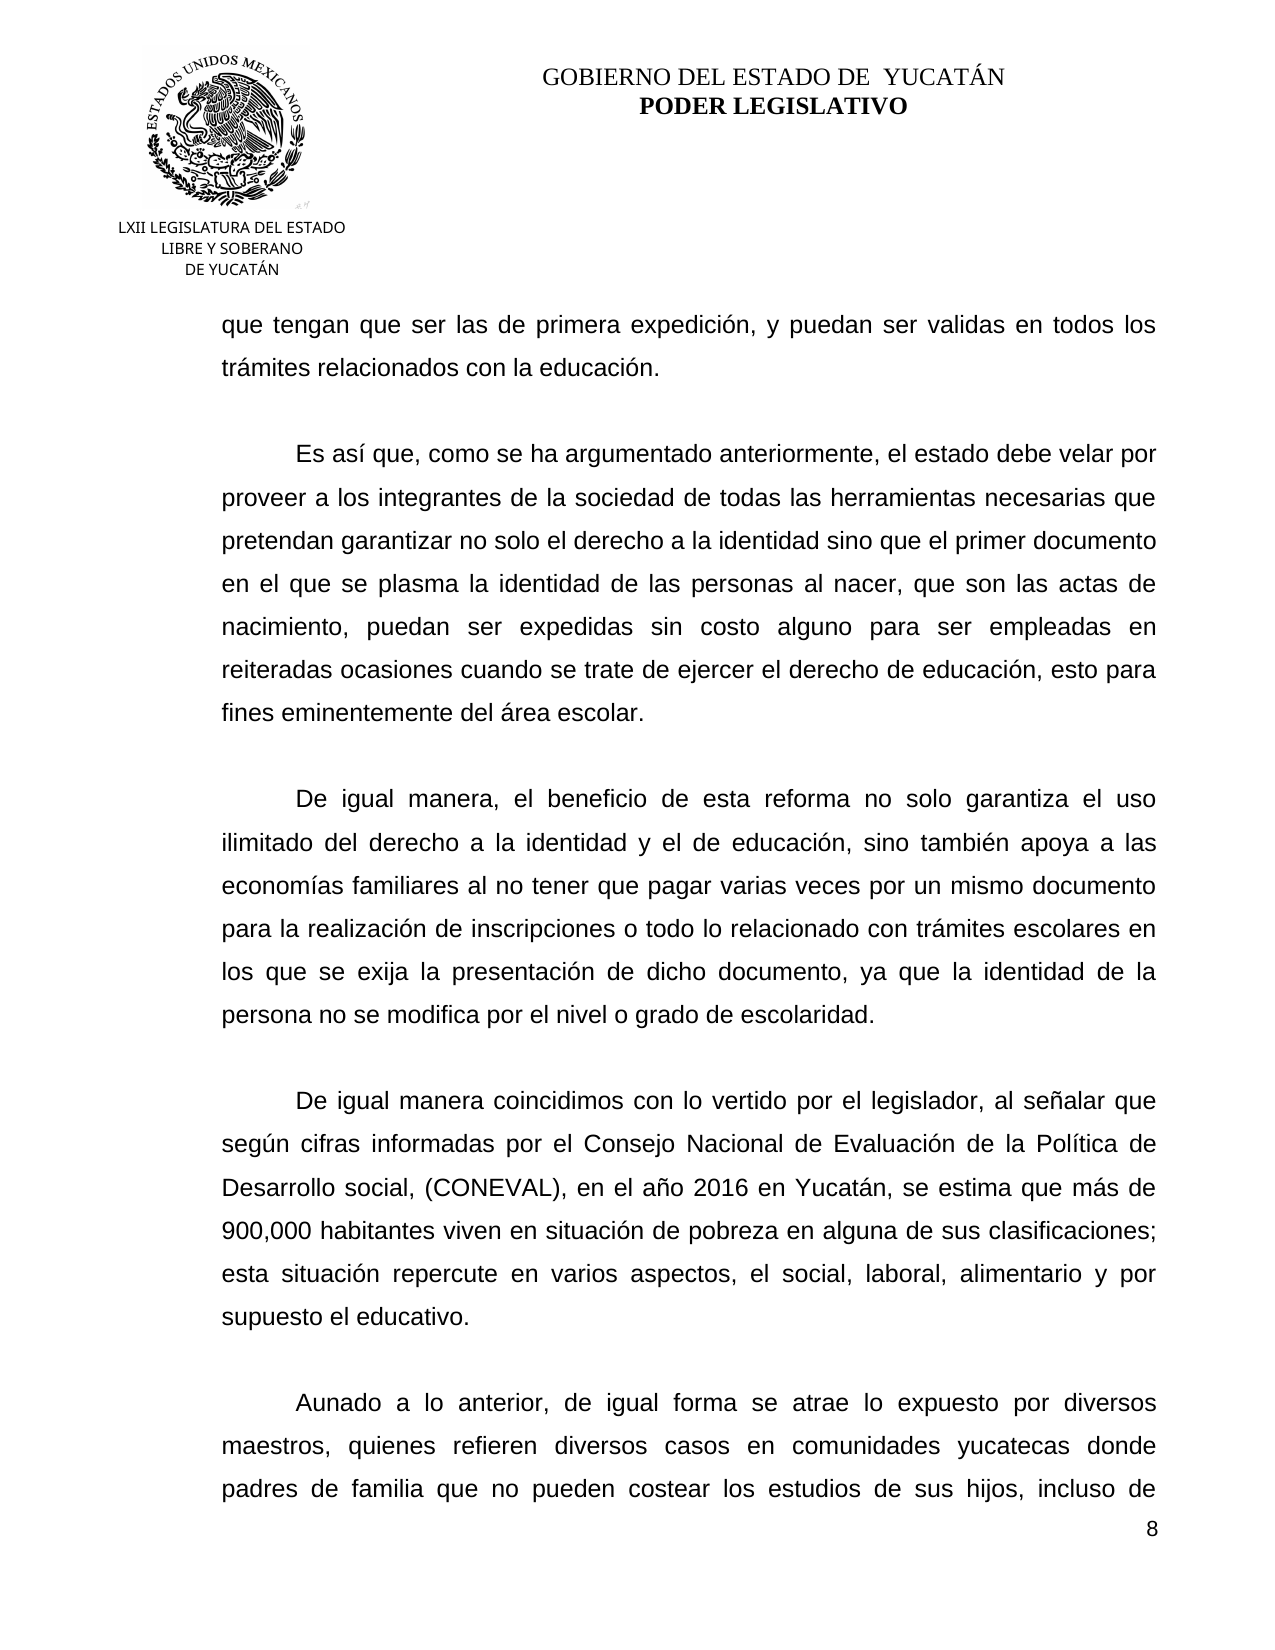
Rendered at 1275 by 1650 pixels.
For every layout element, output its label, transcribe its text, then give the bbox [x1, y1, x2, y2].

text De igual manera coincidimos con lo vertido por el legislador, al señalar que según cifras informadas por el Consejo Nacional de Evaluación de la Política de Desarrollo social, (CONEVAL), en el año 2016 en Yucatán, se estima que más de 900,000 habitantes viven en situación de pobreza en alguna de sus clasificaciones; esta situación repercute en varios aspectos, el social, laboral, alimentario y por supuesto el educativo. [221, 1086, 1158, 1331]
text Es así que, como se ha argumentado anteriormente, el estado debe velar por proveer a los integrantes de la sociedad de todas las herramientas necesarias que pretendan garantizar no solo el derecho a la identidad sino que el primer documento en el que se plasma la identidad de las personas al nacer, que son las actas de nacimiento, puedan ser expedidas sin costo alguno para ser empleadas en reiteradas ocasiones cuando se trate de ejercer el derecho de educación, esto para fines eminentemente del área escolar. [221, 439, 1158, 727]
picture [141, 45, 311, 208]
text De igual manera, el beneficio de esta reforma no solo garantiza el uso ilimitado del derecho a la identidad y el de educación, sino también apoya a las economías familiares al no tener que pagar varias veces por un mismo documento para la realización de inscripciones o todo lo relacionado con trámites escolares en los que se exija la presentación de dicho documento, ya que la identidad de la persona no se modifica por el nivel o grado de escolaridad. [221, 784, 1158, 1029]
